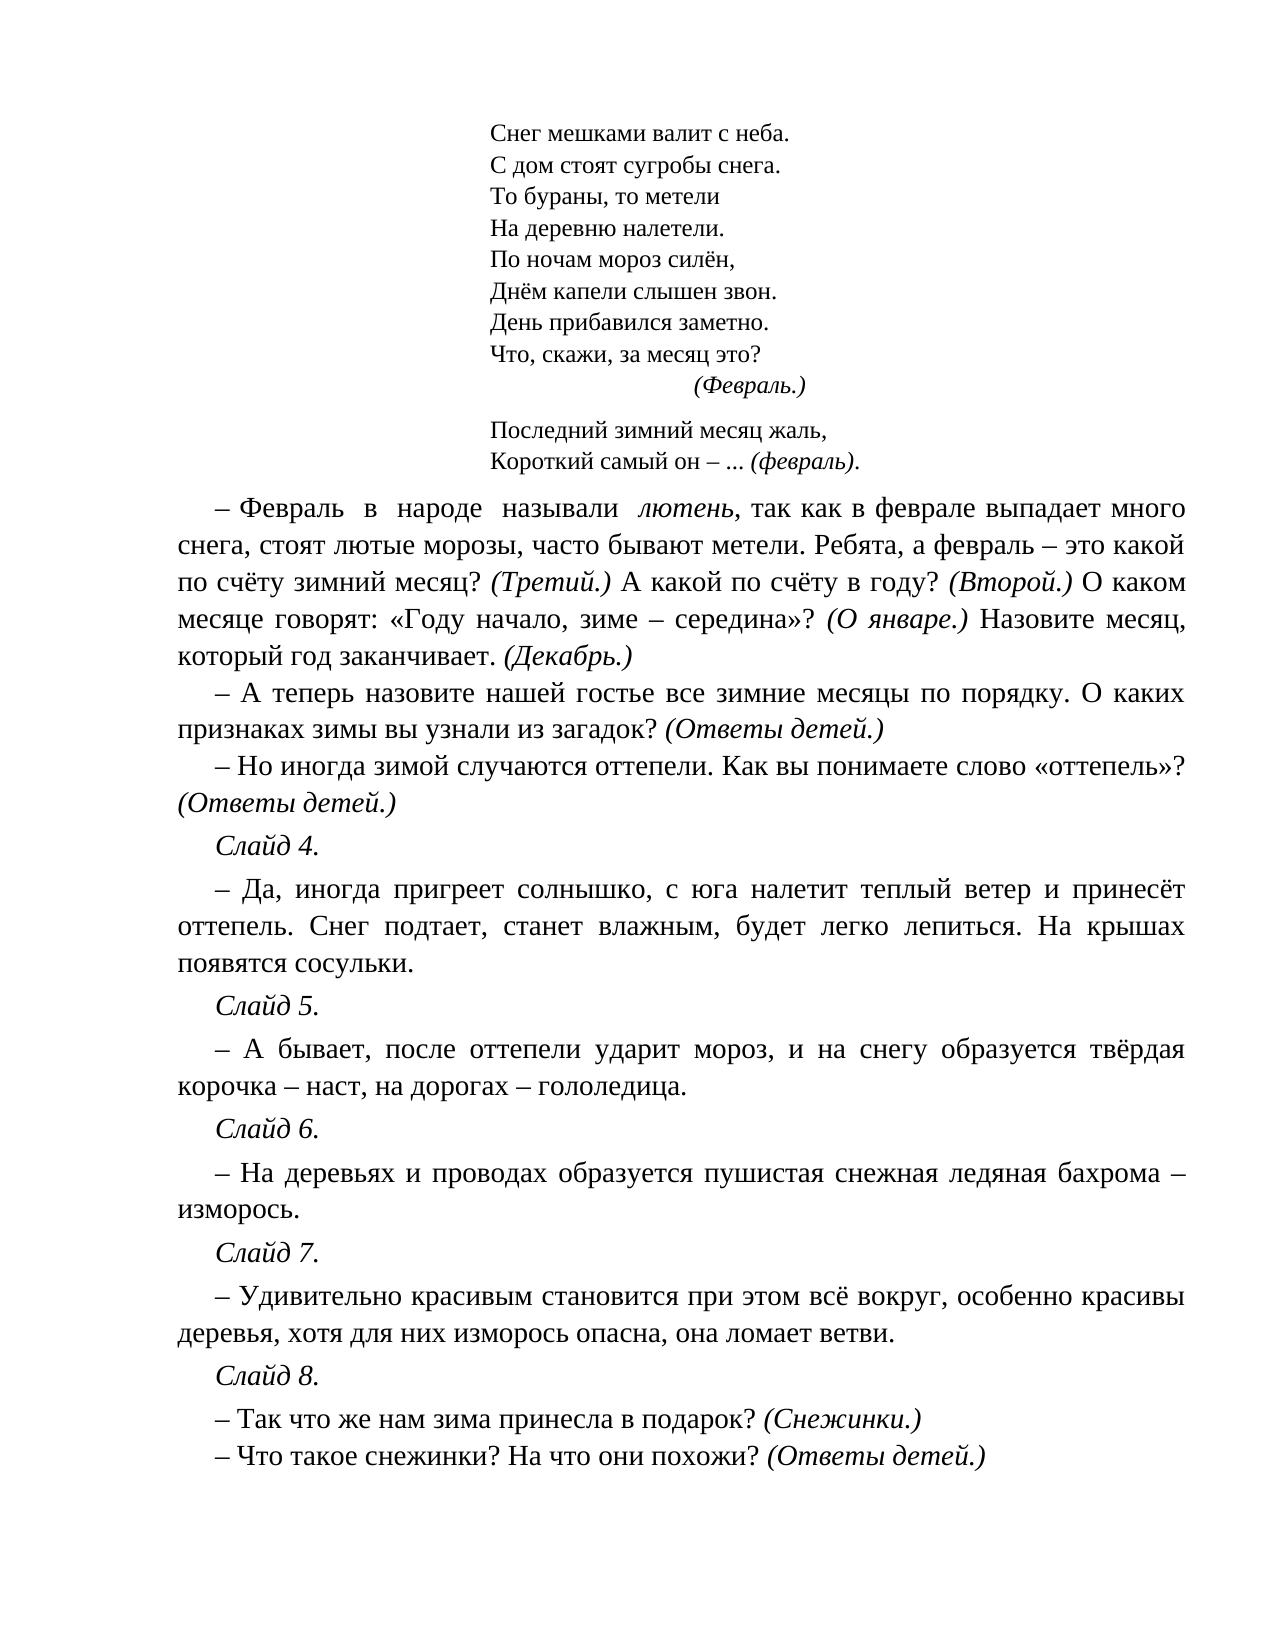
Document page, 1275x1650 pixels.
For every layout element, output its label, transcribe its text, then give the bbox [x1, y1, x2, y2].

text – На деревьях и проводах образуется пушистая снежная ледяная бахрома – изморось. [177, 1155, 1186, 1225]
text – Да, иногда пригреет солнышко, с юга налетит теплый ветер и принесёт оттепель. Снег подтает, станет влажным, будет легко лепиться. На крышах появятся сосульки. [177, 872, 1186, 979]
text Слайд 8. [177, 1358, 1186, 1391]
text – А бывает, после оттепели ударит мороз, и на снегу образуется твёрдая корочка – наст, на дорогах – гололедица. [177, 1032, 1186, 1102]
text Слайд 6. [177, 1112, 1186, 1145]
text – Так что же нам зима принесла в подарок? (Снежинки.) [177, 1401, 1186, 1434]
text Последний зимний месяц жаль, [490, 415, 1186, 443]
text (Февраль.) [490, 371, 1186, 399]
text Слайд 7. [177, 1235, 1186, 1268]
text Слайд 5. [177, 988, 1186, 1022]
text На деревню налетели. [490, 213, 1186, 242]
text Снег мешками валит с неба. [490, 118, 1186, 147]
text То бураны, то метели [490, 181, 1186, 210]
text С дом стоят сугробы снега. [490, 150, 1186, 178]
text – Но иногда зимой случаются оттепели. Как вы понимаете слово «оттепель»? (Ответы детей.) [177, 748, 1186, 819]
text День прибавился заметно. [490, 307, 1186, 336]
text Короткий самый он – ... (февраль). [490, 446, 1186, 475]
text – А теперь назовите нашей гостье все зимние месяцы по порядку. О каких признаках зимы вы узнали из загадок? (Ответы детей.) [177, 675, 1186, 745]
text – Удивительно красивым становится при этом всё вокруг, особенно красивы деревья, хотя для них изморось опасна, она ломает ветви. [177, 1278, 1186, 1348]
text Слайд 4. [177, 828, 1186, 862]
text – Февраль в народе называли лютень, так как в феврале выпадает много снега, стоят лютые морозы, часто бывают метели. Ребята, а февраль – это какой по счёту зимний месяц? (Третий.) А какой по счёту в году? (Второй.) О каком месяце говорят: «Году начало, зиме – середина»? (О январе.) Назовите месяц, который год заканчивает. (Декабрь.) [177, 490, 1186, 671]
text Что, скажи, за месяц это? [490, 339, 1186, 368]
text – Что такое снежинки? На что они похожи? (Ответы детей.) [177, 1438, 1186, 1471]
text Днём капели слышен звон. [490, 276, 1186, 305]
text По ночам мороз силён, [490, 244, 1186, 273]
